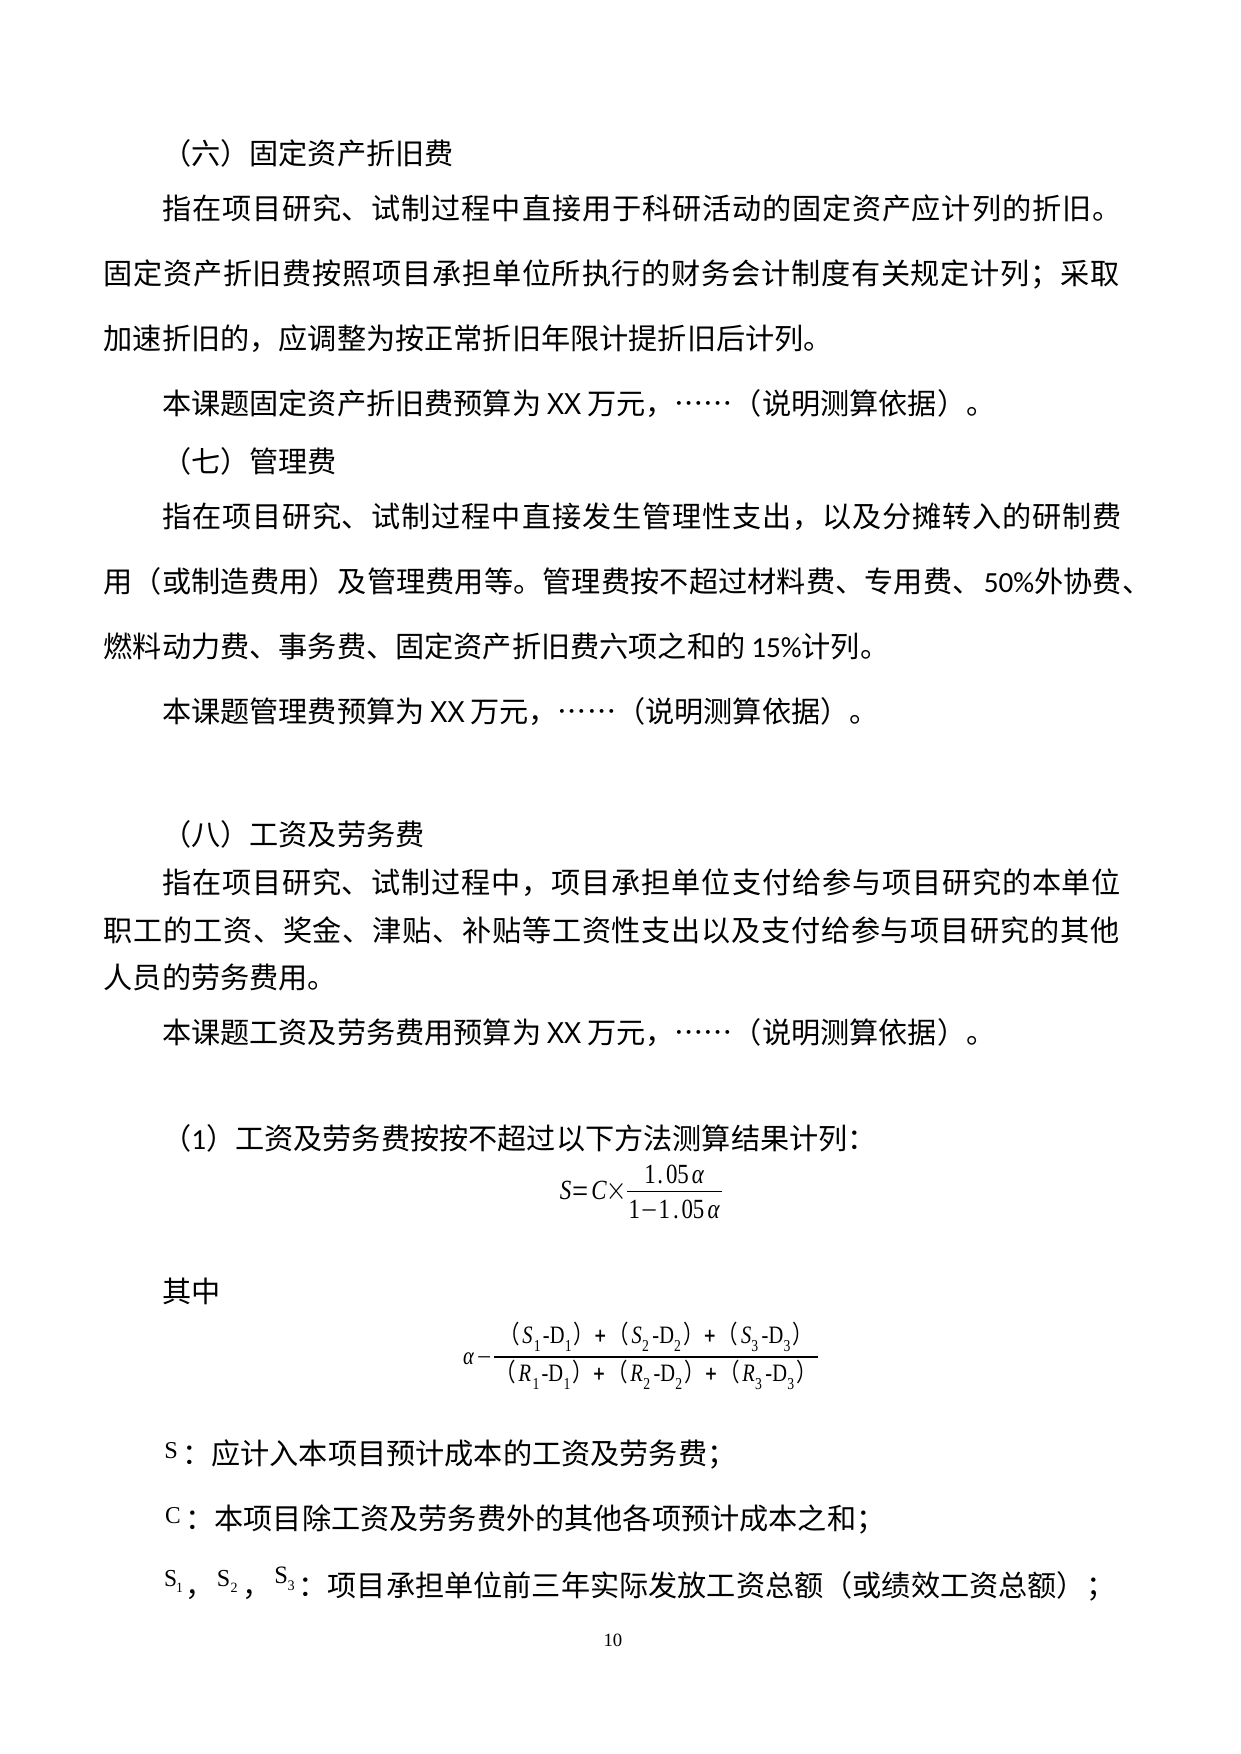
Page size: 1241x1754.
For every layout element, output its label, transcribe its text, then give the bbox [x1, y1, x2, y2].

text 本课题管理费预算为XX万元，……（说明测算依据）。 [103, 677, 1122, 742]
text 其中 [103, 1257, 1122, 1322]
text 本课题工资及劳务费用预算为XX万元，……（说明测算依据）。 [103, 998, 1122, 1063]
text （八）工资及劳务费 [103, 807, 1122, 855]
text 指在项目研究、试制过程中，项目承担单位支付给参与项目研究的本单位职工的工资、奖金、津贴、补贴等工资性支出以及支付给参与项目研究的其他人员的劳务费用。 [103, 855, 1122, 998]
text 本课题固定资产折旧费预算为XX万元，……（说明测算依据）。 [103, 369, 1122, 434]
text ：应计入本项目预计成本的工资及劳务费； [103, 1419, 1122, 1484]
text ：本项目除工资及劳务费外的其他各项预计成本之和； [103, 1484, 1122, 1549]
text ，，：项目承担单位前三年实际发放工资总额（或绩效工资总额）； [103, 1549, 1122, 1614]
text （七）管理费 [103, 434, 1122, 482]
text （1）工资及劳务费按按不超过以下方法测算结果计列： [103, 1111, 1122, 1159]
text 指在项目研究、试制过程中直接用于科研活动的固定资产应计列的折旧。固定资产折旧费按照项目承担单位所执行的财务会计制度有关规定计列；采取加速折旧的，应调整为按正常折旧年限计提折旧后计列。 [103, 174, 1122, 369]
text （六）固定资产折旧费 [103, 126, 1122, 174]
text 指在项目研究、试制过程中直接发生管理性支出，以及分摊转入的研制费用（或制造费用）及管理费用等。管理费按不超过材料费、专用费、50%外协费、燃料动力费、事务费、固定资产折旧费六项之和的15%计列。 [103, 482, 1122, 677]
